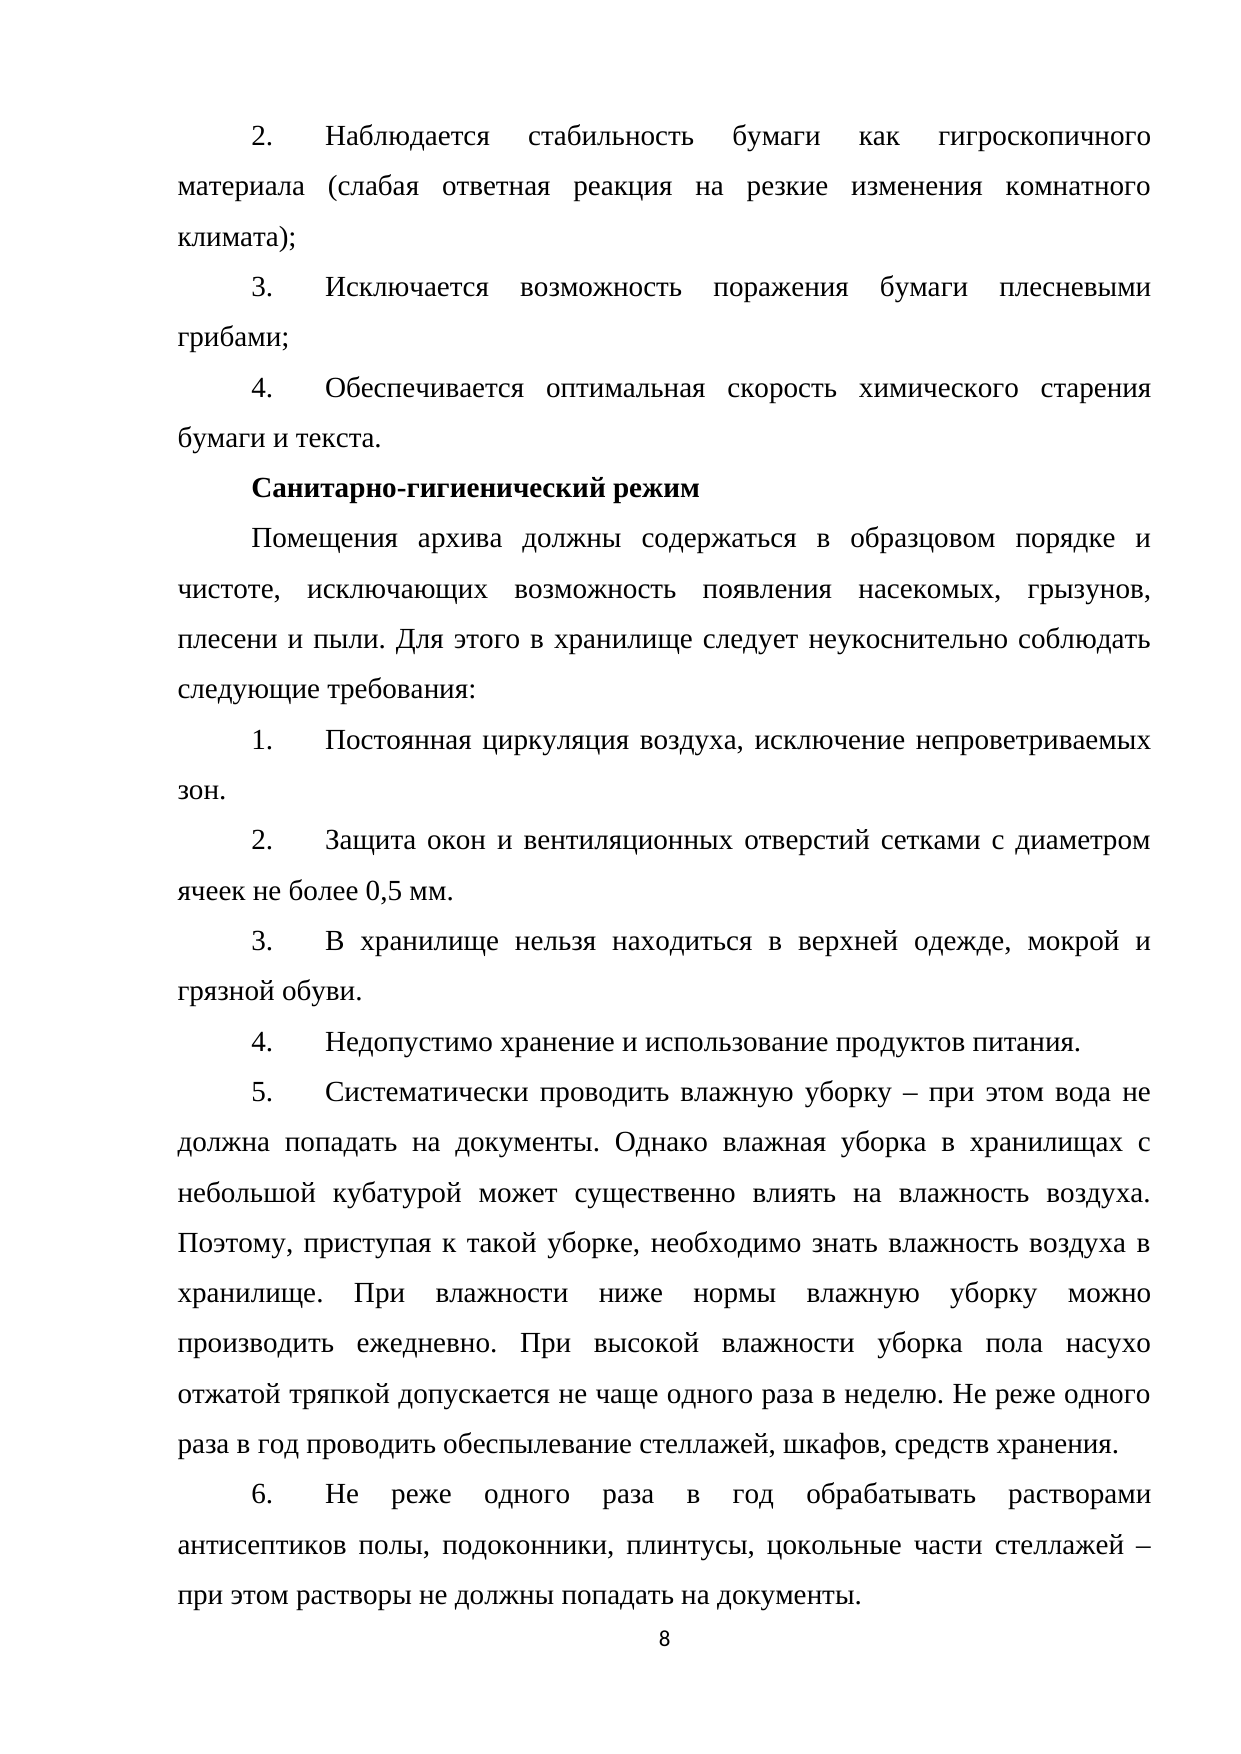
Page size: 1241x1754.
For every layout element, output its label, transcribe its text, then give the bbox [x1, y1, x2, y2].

text Помещения архива должны содержаться в образцовом порядке и чистоте, исключающих возможность появления насекомых, грызунов, плесени и пыли. Для этого в хранилище следует неукоснительно соблюдать следующие требования: [177, 521, 1152, 705]
list Систематически проводить влажную уборку – при этом вода не должна попадать на документы. Однако влажная уборка в хранилищах с небольшой кубатурой может существенно влиять на влажность воздуха. Поэтому, приступая к такой уборке, необходимо знать влажность воздуха в хранилище. При влажности ниже нормы влажную уборку можно производить ежедневно. При высокой влажности уборка пола насухо отжатой тряпкой допускается не чаще одного раза в неделю. Не реже одного раза в год проводить обеспылевание стеллажей, шкафов, средств хранения. [177, 1074, 1152, 1460]
list Исключается возможность поражения бумаги плесневыми грибами; [177, 269, 1152, 353]
text Санитарно-гигиенический режим [177, 470, 1152, 504]
list В хранилище нельзя находиться в верхней одежде, мокрой и грязной обуви. [177, 923, 1152, 1007]
list Обеспечивается оптимальная скорость химического старения бумаги и текста. [177, 370, 1152, 453]
list Недопустимо хранение и использование продуктов питания. [177, 1024, 1152, 1057]
list Защита окон и вентиляционных отверстий сетками с диаметром ячеек не более 0,5 мм. [177, 822, 1152, 906]
list Наблюдается стабильность бумаги как гигроскопичного материала (слабая ответная реакция на резкие изменения комнатного климата); [177, 118, 1152, 252]
list Не реже одного раза в год обрабатывать растворами антисептиков полы, подоконники, плинтусы, цокольные части стеллажей – при этом растворы не должны попадать на документы. [177, 1477, 1152, 1611]
list Постоянная циркуляция воздуха, исключение непроветриваемых зон. [177, 722, 1152, 806]
